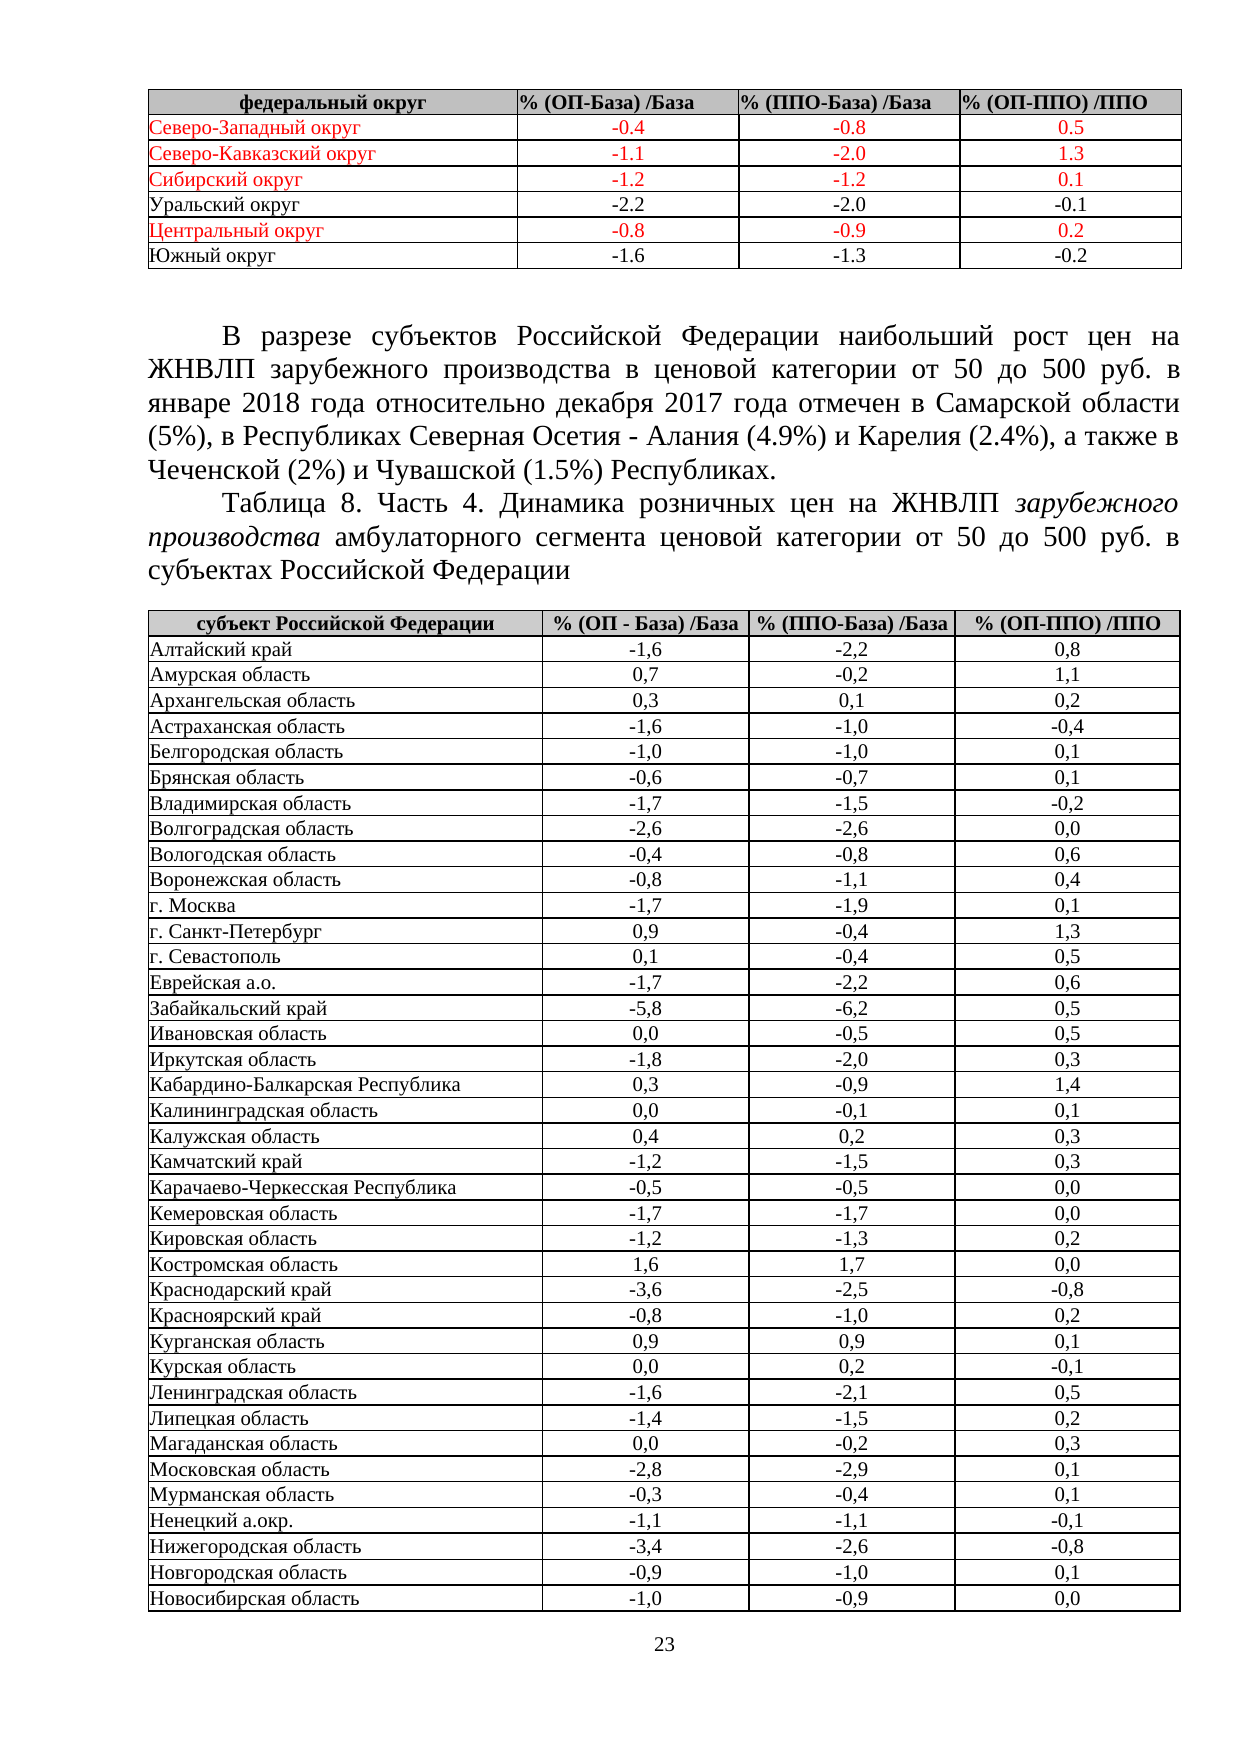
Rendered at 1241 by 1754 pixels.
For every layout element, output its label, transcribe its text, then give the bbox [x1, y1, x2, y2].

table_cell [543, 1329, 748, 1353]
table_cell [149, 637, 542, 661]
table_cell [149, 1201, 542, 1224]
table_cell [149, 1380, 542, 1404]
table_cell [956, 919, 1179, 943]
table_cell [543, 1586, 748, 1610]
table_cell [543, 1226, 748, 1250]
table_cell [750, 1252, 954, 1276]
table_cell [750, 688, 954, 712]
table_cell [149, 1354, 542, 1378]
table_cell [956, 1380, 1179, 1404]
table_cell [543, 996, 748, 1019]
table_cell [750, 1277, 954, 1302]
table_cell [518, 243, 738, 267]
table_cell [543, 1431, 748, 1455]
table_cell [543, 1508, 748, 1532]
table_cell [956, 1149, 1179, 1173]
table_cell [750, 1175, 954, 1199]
text Таблица 8. Часть 4. Динамика розничных цен на ЖНВЛП зарубежного производства амбулаторного сегмента ценовой категории от 50 до 500 руб. в субъектах Российской Федерации [148, 485, 1181, 586]
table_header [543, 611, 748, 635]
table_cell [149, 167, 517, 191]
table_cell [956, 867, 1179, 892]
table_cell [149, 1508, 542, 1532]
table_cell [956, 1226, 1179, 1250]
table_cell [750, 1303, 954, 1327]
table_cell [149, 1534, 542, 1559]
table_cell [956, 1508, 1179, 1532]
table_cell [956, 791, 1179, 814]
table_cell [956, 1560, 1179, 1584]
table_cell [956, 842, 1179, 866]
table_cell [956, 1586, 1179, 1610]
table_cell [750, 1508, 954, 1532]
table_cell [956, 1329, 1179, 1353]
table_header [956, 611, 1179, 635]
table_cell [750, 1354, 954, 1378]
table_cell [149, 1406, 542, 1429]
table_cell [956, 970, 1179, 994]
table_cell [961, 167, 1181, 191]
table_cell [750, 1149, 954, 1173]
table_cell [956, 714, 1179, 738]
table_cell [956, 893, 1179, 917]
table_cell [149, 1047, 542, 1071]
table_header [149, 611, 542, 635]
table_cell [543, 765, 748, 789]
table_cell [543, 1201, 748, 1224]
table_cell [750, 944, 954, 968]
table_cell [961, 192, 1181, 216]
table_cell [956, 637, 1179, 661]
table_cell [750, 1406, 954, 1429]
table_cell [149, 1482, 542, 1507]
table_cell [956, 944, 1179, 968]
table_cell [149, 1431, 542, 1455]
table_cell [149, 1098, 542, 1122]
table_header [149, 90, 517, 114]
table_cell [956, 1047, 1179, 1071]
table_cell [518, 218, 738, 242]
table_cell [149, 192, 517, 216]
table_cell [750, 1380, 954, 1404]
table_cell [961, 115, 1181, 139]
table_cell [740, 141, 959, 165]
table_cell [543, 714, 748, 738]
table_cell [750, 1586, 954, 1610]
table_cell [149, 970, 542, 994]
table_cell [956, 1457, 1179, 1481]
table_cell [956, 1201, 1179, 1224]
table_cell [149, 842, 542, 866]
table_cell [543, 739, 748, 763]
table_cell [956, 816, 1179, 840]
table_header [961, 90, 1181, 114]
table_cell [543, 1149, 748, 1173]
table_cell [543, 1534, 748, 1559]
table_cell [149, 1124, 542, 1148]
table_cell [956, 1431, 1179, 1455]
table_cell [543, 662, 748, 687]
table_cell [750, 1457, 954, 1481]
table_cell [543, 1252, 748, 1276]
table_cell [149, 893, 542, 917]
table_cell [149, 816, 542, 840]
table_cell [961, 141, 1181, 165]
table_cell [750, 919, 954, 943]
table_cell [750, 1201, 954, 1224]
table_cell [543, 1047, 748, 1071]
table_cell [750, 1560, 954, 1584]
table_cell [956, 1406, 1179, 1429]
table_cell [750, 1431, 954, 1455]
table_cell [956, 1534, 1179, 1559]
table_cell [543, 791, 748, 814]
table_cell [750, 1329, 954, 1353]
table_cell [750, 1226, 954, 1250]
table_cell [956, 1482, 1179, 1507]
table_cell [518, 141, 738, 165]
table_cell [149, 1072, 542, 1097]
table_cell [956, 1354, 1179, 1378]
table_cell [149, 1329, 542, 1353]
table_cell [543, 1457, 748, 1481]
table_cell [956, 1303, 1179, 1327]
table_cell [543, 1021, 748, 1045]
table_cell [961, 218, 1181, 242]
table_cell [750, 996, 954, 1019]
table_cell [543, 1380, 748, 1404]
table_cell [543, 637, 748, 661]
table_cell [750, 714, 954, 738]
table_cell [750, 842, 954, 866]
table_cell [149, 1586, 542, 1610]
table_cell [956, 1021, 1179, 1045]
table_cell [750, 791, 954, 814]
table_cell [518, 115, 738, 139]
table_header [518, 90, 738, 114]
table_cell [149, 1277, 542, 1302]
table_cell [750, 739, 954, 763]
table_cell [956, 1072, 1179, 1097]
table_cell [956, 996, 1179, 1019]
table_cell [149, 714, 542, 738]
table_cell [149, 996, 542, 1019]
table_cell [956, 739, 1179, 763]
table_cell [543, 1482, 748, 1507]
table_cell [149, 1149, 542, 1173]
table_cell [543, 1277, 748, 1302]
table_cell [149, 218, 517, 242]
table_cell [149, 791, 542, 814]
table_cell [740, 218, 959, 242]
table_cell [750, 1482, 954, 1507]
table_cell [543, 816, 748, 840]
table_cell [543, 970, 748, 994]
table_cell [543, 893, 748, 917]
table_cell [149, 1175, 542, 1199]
text В разрезе субъектов Российской Федерации наибольший рост цен на ЖНВЛП зарубежного производства в ценовой категории от 50 до 500 руб. в январе 2018 года относительно декабря 2017 года отмечен в Самарской области (5%), в Республиках Северная Осетия - Алания (4.9%) и Карелия (2.4%), а также в Чеченской (2%) и Чувашской (1.5%) Республиках. [148, 318, 1181, 485]
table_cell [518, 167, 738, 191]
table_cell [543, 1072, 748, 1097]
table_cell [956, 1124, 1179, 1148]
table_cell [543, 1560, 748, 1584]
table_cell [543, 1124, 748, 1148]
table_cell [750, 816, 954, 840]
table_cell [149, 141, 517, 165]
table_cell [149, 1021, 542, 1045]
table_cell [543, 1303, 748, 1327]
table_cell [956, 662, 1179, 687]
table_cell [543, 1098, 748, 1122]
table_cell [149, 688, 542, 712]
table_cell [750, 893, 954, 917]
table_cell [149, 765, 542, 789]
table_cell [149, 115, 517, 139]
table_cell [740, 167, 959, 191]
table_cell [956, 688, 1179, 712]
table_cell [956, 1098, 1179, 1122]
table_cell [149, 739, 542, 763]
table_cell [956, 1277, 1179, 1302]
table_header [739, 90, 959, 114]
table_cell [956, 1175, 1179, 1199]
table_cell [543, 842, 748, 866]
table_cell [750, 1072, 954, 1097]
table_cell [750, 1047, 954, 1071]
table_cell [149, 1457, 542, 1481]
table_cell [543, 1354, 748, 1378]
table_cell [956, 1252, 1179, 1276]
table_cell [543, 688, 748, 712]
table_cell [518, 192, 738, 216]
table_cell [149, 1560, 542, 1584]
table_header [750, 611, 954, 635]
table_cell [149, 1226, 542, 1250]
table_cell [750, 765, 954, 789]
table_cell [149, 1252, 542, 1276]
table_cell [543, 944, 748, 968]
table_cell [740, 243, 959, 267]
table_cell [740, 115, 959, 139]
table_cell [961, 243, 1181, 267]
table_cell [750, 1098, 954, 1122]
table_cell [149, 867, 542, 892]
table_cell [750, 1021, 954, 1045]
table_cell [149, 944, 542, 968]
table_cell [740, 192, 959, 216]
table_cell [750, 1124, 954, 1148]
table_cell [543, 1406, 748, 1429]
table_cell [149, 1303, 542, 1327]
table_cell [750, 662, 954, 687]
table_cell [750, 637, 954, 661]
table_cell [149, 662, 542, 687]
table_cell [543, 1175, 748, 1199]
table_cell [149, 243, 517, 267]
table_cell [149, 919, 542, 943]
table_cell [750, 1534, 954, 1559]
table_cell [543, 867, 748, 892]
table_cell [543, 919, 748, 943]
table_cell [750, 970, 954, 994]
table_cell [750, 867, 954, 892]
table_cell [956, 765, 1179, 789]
